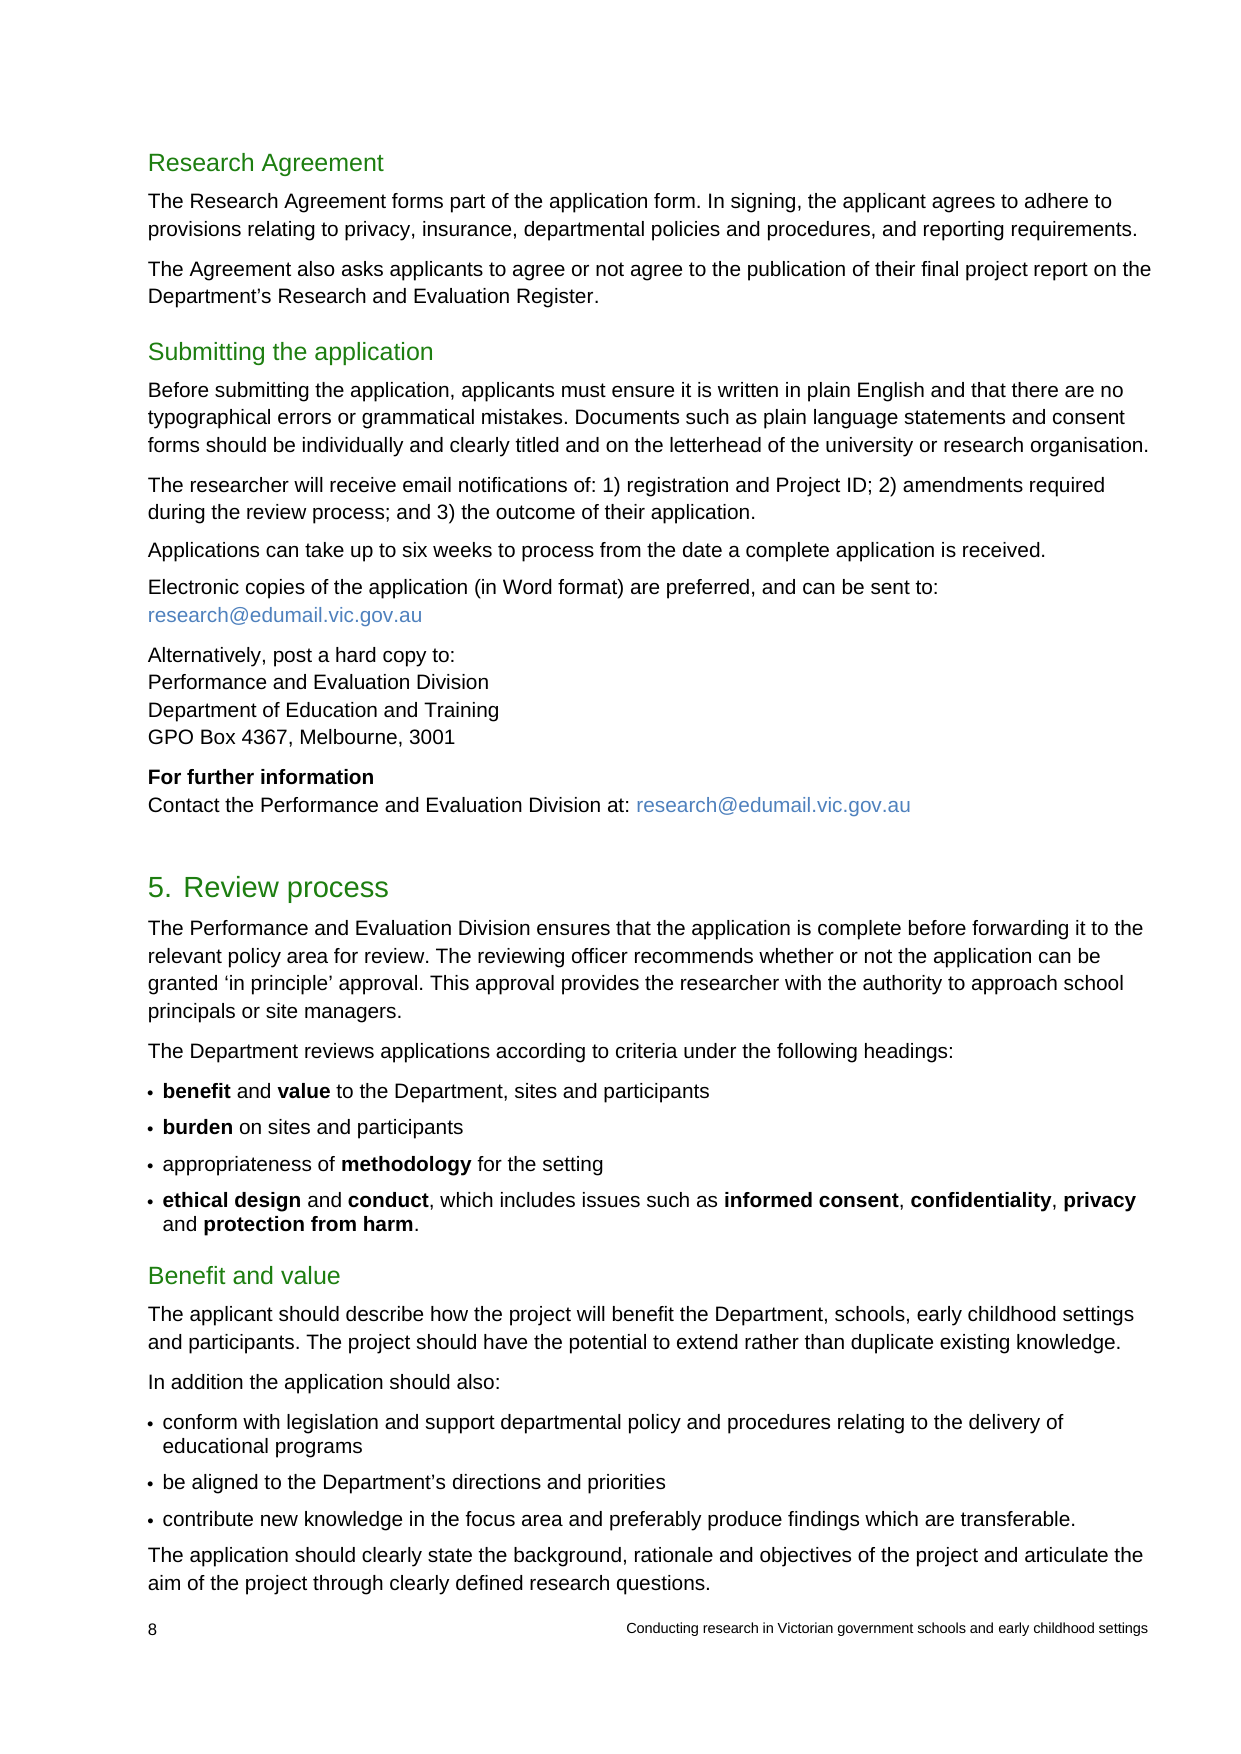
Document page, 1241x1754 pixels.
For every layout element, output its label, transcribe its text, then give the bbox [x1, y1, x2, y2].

text Department of Education and Training [148, 697, 1153, 721]
list benefit and value to the Department, sites and participants [148, 1078, 1153, 1102]
list contribute new knowledge in the focus area and preferably produce findings which are transferable. [148, 1506, 1153, 1530]
text Contact the Performance and Evaluation Division at: research@edumail.vic.gov.au [148, 792, 1153, 816]
text The Performance and Evaluation Division ensures that the application is complete before forwarding it to the relevant policy area for review. The reviewing officer recommends whether or not the application can be granted ‘in principle’ approval. This approval provides the researcher with the authority to approach school principals or site managers. [148, 916, 1153, 1022]
subtitle Review process [148, 870, 1153, 903]
subtitle Benefit and value [148, 1261, 1153, 1289]
text The Department reviews applications according to criteria under the following headings: [148, 1038, 1153, 1062]
text The Research Agreement forms part of the application form. In signing, the applicant agrees to adhere to provisions relating to privacy, insurance, departmental policies and procedures, and reporting requirements. [148, 189, 1153, 240]
text For further information [148, 765, 1153, 789]
list The researcher will receive email notifications of: 1) registration and Project ID; 2) amendments required during the review process; and 3) the outcome of their application. [148, 473, 1153, 524]
list ethical design and conduct, which includes issues such as informed consent, confidentiality, privacy and protection from harm. [148, 1188, 1153, 1236]
subtitle Submitting the application [148, 336, 1153, 365]
text Alternatively, post a hard copy to: [148, 642, 1153, 666]
text The application should clearly state the background, rationale and objectives of the project and articulate the aim of the project through clearly defined research questions. [148, 1543, 1153, 1594]
list conform with legislation and support departmental policy and procedures relating to the delivery of educational programs [148, 1409, 1153, 1457]
text Before submitting the application, applicants must ensure it is written in plain English and that there are no typographical errors or grammatical mistakes. Documents such as plain language statements and consent forms should be individually and clearly titled and on the letterhead of the university or research organisation. [148, 378, 1153, 457]
list Applications can take up to six weeks to process from the date a complete application is received. [148, 538, 1153, 562]
list appropriateness of methodology for the setting [148, 1151, 1153, 1175]
text The Agreement also asks applicants to agree or not agree to the publication of their final project report on the Department’s Research and Evaluation Register. [148, 256, 1153, 308]
list burden on sites and participants [148, 1115, 1153, 1139]
text GPO , 3001 [148, 725, 1153, 749]
text In addition the application should also: [148, 1369, 1153, 1393]
subtitle Research Agreement [148, 148, 1153, 176]
text Electronic copies of the application (in Word format) are preferred, and can be sent to: research@edumail.vic.gov.au [148, 575, 1153, 626]
text Performance and Evaluation Division [148, 670, 1153, 694]
list be aligned to the Department’s directions and priorities [148, 1470, 1153, 1494]
text The applicant should describe how the project will benefit the Department, schools, early childhood settings and participants. The project should have the potential to extend rather than duplicate existing knowledge. [148, 1302, 1153, 1353]
